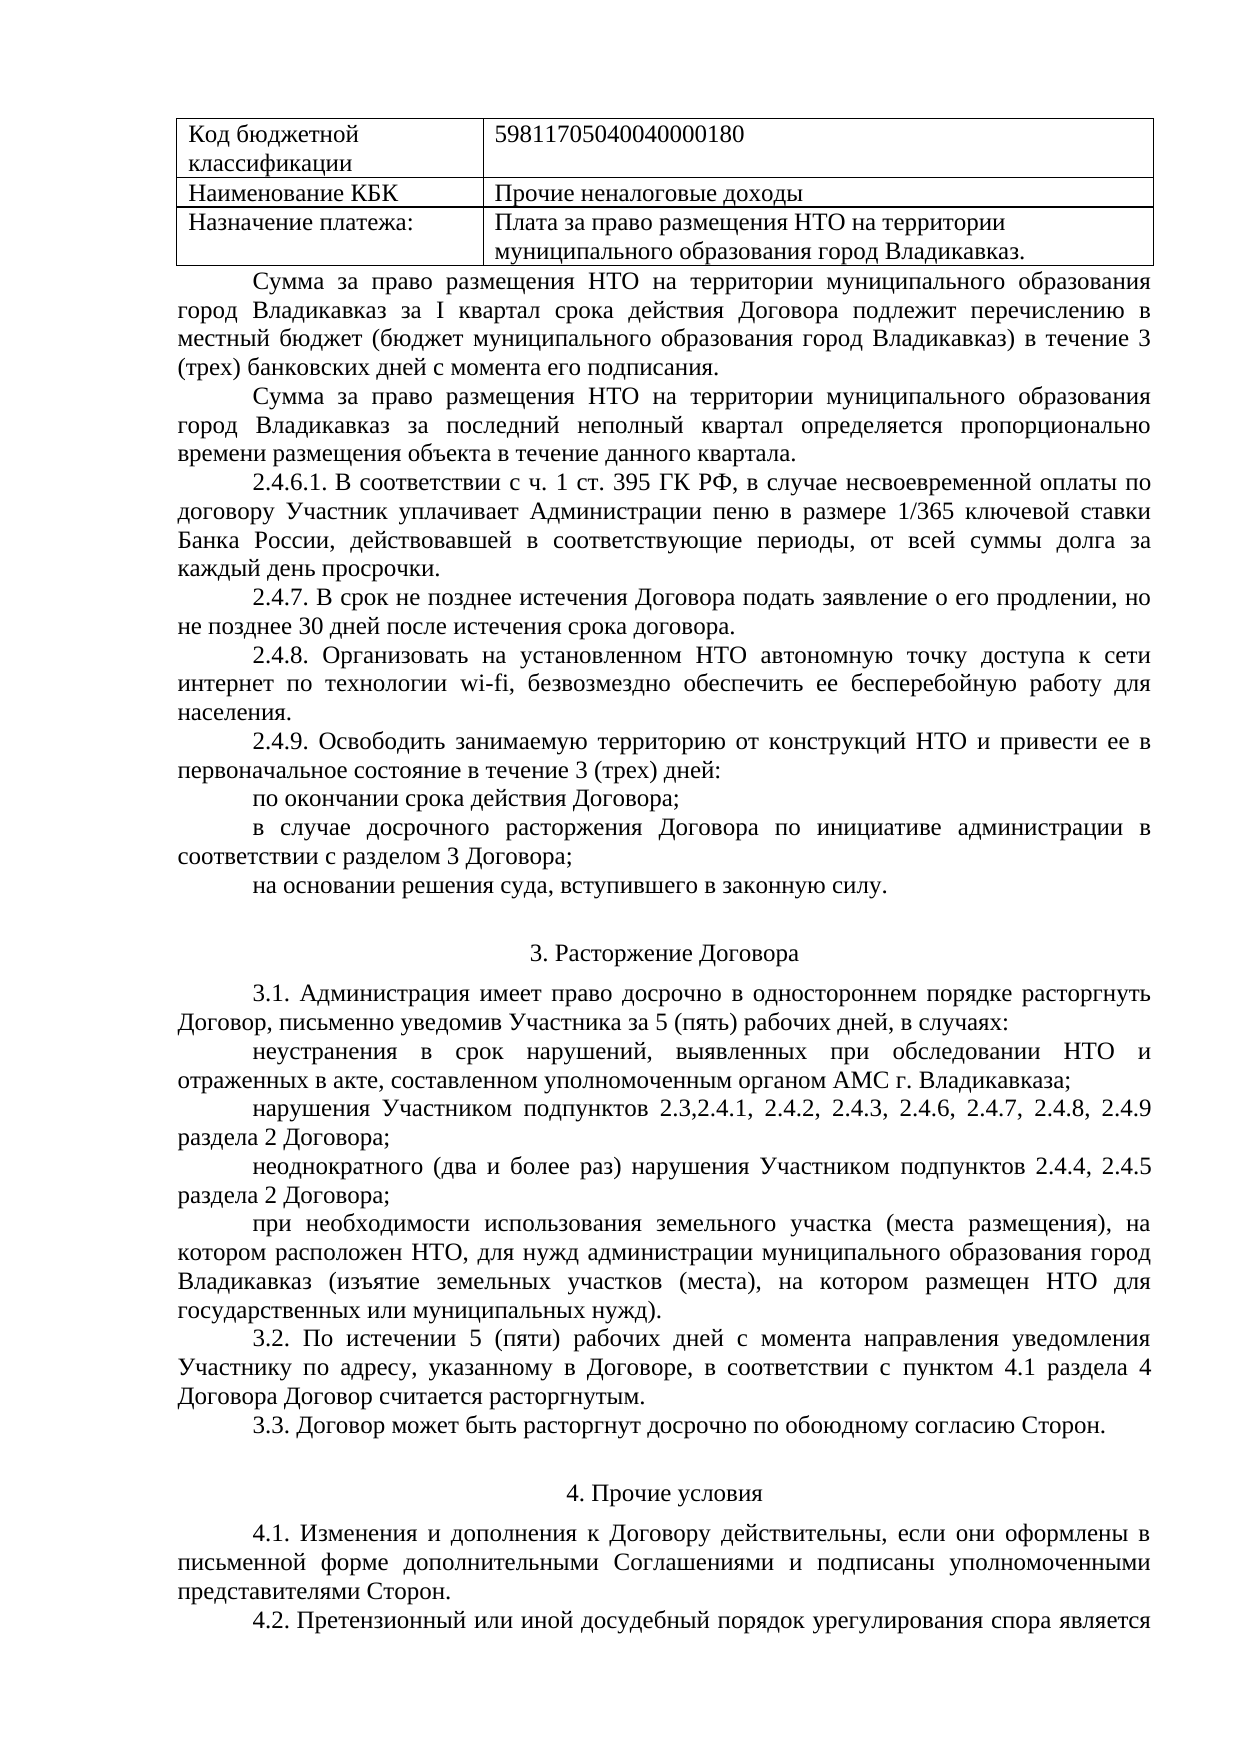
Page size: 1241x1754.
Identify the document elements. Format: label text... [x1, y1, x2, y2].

text 2.4.7. В срок не позднее истечения Договора подать заявление о его продлении, но не позднее 30 дней после истечения срока договора. [177, 582, 1152, 640]
text 2.4.9. Освободить занимаемую территорию от конструкций НТО и привести ее в первоначальное состояние в течение 3 (трех) дней: [177, 726, 1152, 783]
table_cell Прочие неналоговые доходы [484, 178, 1153, 206]
table_cell Плата за право размещения НТО на территории муниципального образования город Владикавказ. [484, 208, 1153, 265]
text 3. Расторжение Договора [177, 938, 1152, 967]
text 2.4.8. Организовать на установленном НТО автономную точку доступа к сети интернет по технологии wi-fi, безвозмездно обеспечить ее бесперебойную работу для населения. [177, 640, 1152, 726]
table_cell 59811705040040000180 [484, 119, 1153, 177]
text Сумма за право размещения НТО на территории муниципального образования город Владикавказ за последний неполный квартал определяется пропорционально времени размещения объекта в течение данного квартала. [177, 381, 1152, 467]
text неоднократного (два и более раз) нарушения Участником подпунктов 2.4.4, 2.4.5 раздела 2 Договора; [177, 1151, 1152, 1208]
text 3.3. Договор может быть расторгнут досрочно по обоюдному согласию Сторон. [177, 1410, 1152, 1438]
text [177, 1605, 1152, 1633]
text нарушения Участником подпунктов 2.3,2.4.1, 2.4.2, 2.4.3, 2.4.6, 2.4.7, 2.4.8, 2.4.9 раздела 2 Договора; [177, 1093, 1152, 1151]
text 3.2. По истечении 5 (пяти) рабочих дней с момента направления уведомления Участнику по адресу, указанному в Договоре, в соответствии с пунктом 4.1 раздела 4 Договора Договор считается расторгнутым. [177, 1323, 1152, 1410]
text неустранения в срок нарушений, выявленных при обследовании НТО и отраженных в акте, составленном уполномоченным органом АМС г. Владикавказа; [177, 1036, 1152, 1093]
text 4.1. Изменения и дополнения к Договору действительны, если они оформлены в письменной форме дополнительными Соглашениями и подписаны уполномоченными представителями Сторон. [177, 1518, 1152, 1605]
table_cell Назначение платежа: [177, 208, 483, 265]
table_cell Наименование КБК [177, 178, 483, 206]
text при необходимости использования земельного участка (места размещения), на котором расположен НТО, для нужд администрации муниципального образования город Владикавказ (изъятие земельных участков (места), на котором размещен НТО для государственных или муниципальных нужд). [177, 1208, 1152, 1323]
text на основании решения суда, вступившего в законную силу. [177, 870, 1152, 898]
text в случае досрочного расторжения Договора по инициативе администрации в соответствии с разделом 3 Договора; [177, 812, 1152, 870]
text по окончании срока действия Договора; [177, 783, 1152, 812]
text 4. Прочие условия [177, 1478, 1152, 1507]
text 3.1. Администрация имеет право досрочно в одностороннем порядке расторгнуть Договор, письменно уведомив Участника за 5 (пять) рабочих дней, в случаях: [177, 978, 1152, 1036]
table_cell Код бюджетной классификации [177, 119, 483, 177]
text Сумма за право размещения НТО на территории муниципального образования город Владикавказ за I квартал срока действия Договора подлежит перечислению в местный бюджет (бюджет муниципального образования город Владикавказ) в течение 3 (трех) банковских дней с момента его подписания. [177, 266, 1152, 381]
text 2.4.6.1. В соответствии с ч. 1 ст. 395 ГК РФ, в случае несвоевременной оплаты по договору Участник уплачивает Администрации пеню в размере 1/365 ключевой ставки Банка России, действовавшей в соответствующие периоды, от всей суммы долга за каждый день просрочки. [177, 467, 1152, 582]
